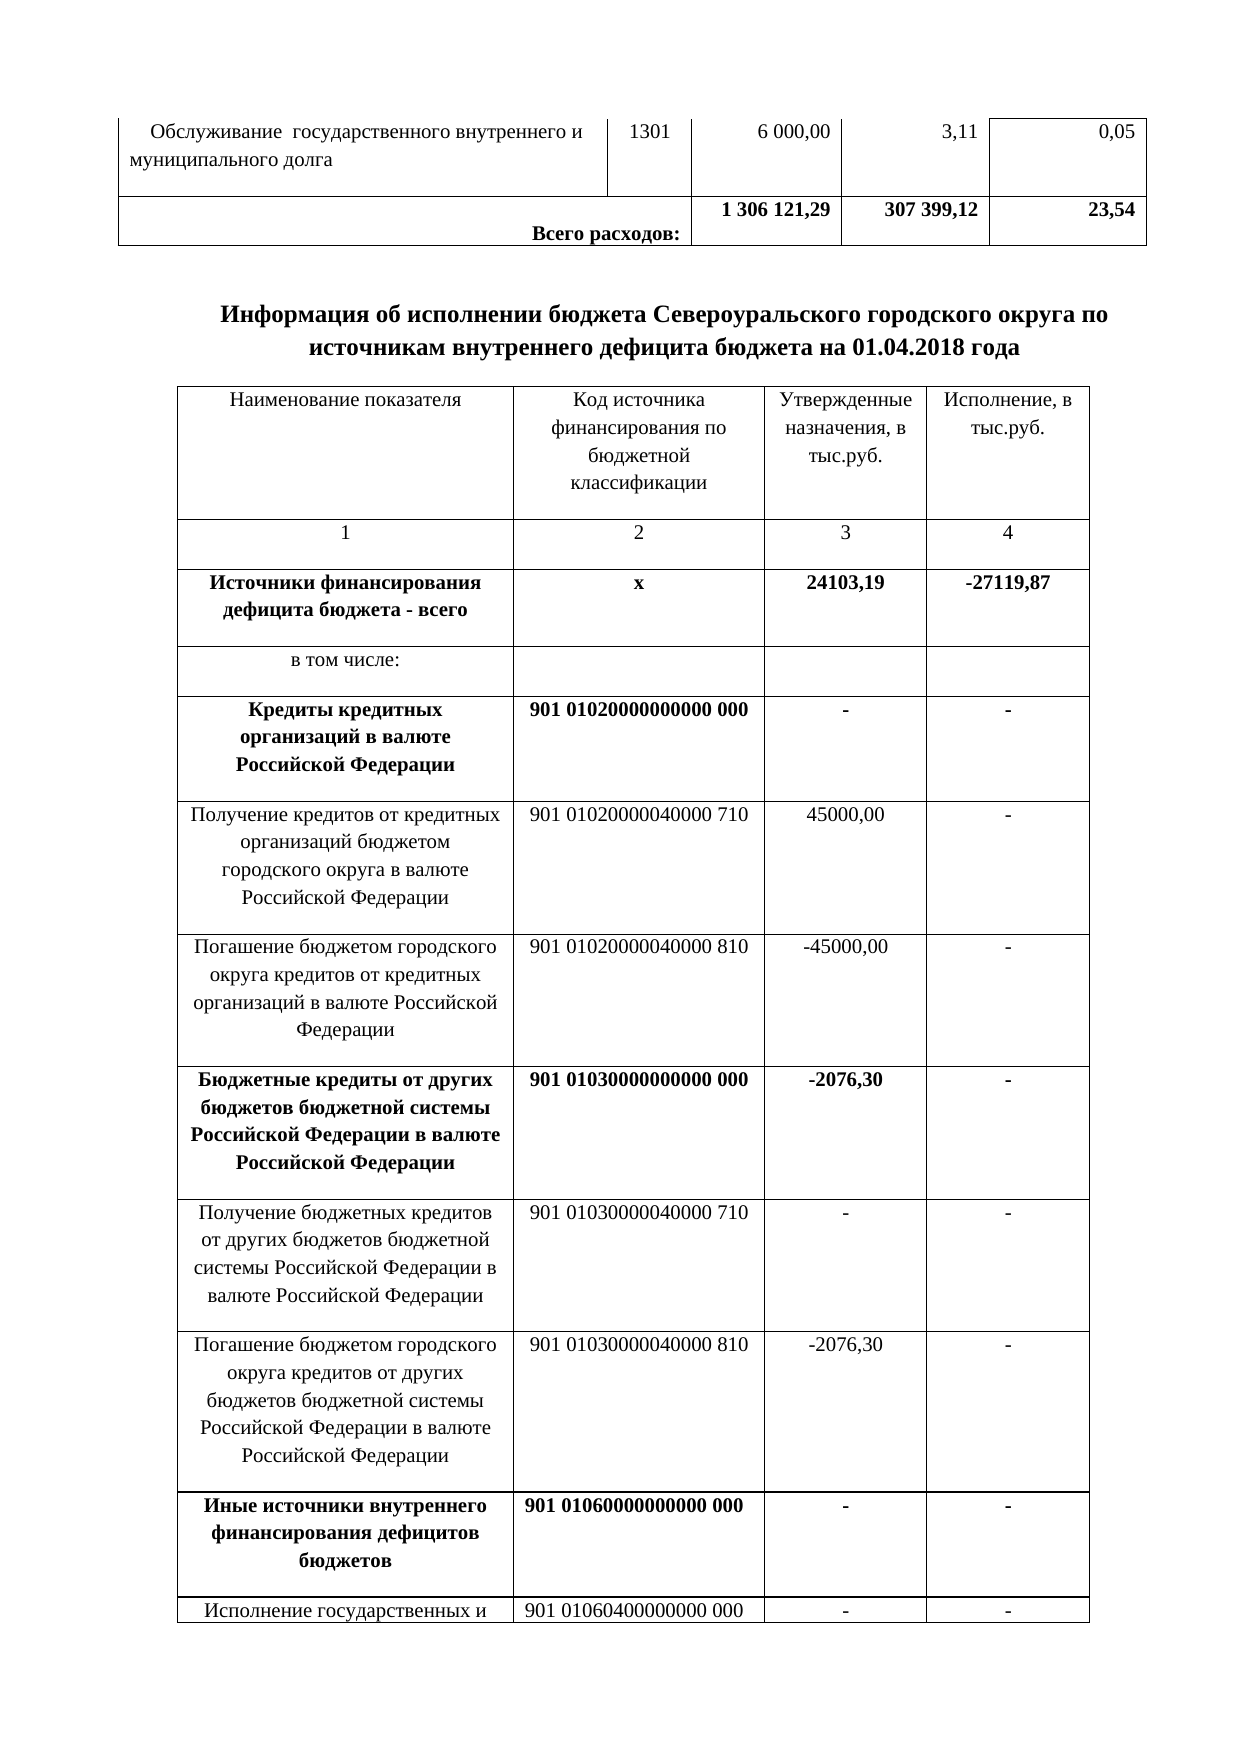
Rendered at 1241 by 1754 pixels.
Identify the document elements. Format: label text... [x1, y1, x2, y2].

table_cell - [927, 802, 1089, 933]
table_cell [514, 647, 764, 696]
table_cell 3,11 [842, 118, 989, 196]
table_header Утвержденные назначения, в тыс.руб. [765, 387, 926, 519]
table_cell 901 01030000000000 000 [514, 1067, 764, 1199]
table_cell - [927, 935, 1089, 1066]
table_cell - [927, 1067, 1089, 1199]
table_header Код источника финансирования по бюджетной классификации [514, 387, 764, 519]
table_cell Погашение бюджетом городского округа кредитов от других бюджетов бюджетной системы Российской Федерации в валюте Российской Федерации [178, 1332, 513, 1491]
table_cell Получение бюджетных кредитов от других бюджетов бюджетной системы Российской Федерации в валюте Российской Федерации [178, 1200, 513, 1331]
table_cell - [927, 1598, 1089, 1622]
table_cell - [927, 1200, 1089, 1331]
table_cell Всего расходов: [119, 197, 691, 245]
table_cell - [765, 697, 926, 801]
table_cell - [927, 697, 1089, 801]
table_cell 45000,00 [765, 802, 926, 933]
table_cell Погашение бюджетом городского округа кредитов от кредитных организаций в валюте Российской Федерации [178, 935, 513, 1066]
table_cell - [927, 1332, 1089, 1491]
table_cell 3 [765, 520, 926, 569]
table_cell 1 306 121,29 [692, 197, 841, 245]
table_cell 901 01020000040000 710 [514, 802, 764, 933]
table_cell 2 [514, 520, 764, 569]
table_cell -2076,30 [765, 1067, 926, 1199]
table_cell - [765, 1598, 926, 1622]
table_cell Бюджетные кредиты от других бюджетов бюджетной системы Российской Федерации в валюте Российской Федерации [178, 1067, 513, 1199]
table_cell - [765, 1200, 926, 1331]
table_cell 307 399,12 [842, 197, 989, 245]
table_cell 24103,19 [765, 570, 926, 646]
table_cell 6 000,00 [692, 118, 842, 196]
text Информация об исполнении бюджета Североуральского городского округа по источникам внутреннего дефицита бюджета на 01.04.2018 года [177, 299, 1152, 361]
table_cell -27119,87 [927, 570, 1089, 646]
table_cell 4 [927, 520, 1089, 569]
table_cell -45000,00 [765, 935, 926, 1066]
table_cell 901 01020000040000 810 [514, 935, 764, 1066]
table_cell х [514, 570, 764, 646]
table_cell [765, 647, 926, 696]
table_cell 1 [178, 520, 513, 569]
table_cell в том числе: [178, 647, 513, 696]
table_cell 901 01030000040000 710 [514, 1200, 764, 1331]
table_cell Источники финансирования дефицита бюджета - всего [178, 570, 513, 646]
table_cell 0,05 [990, 119, 1146, 196]
table_cell - [927, 1493, 1089, 1596]
table_header Исполнение, в тыс.руб. [927, 387, 1089, 519]
table_header Наименование показателя [178, 387, 513, 519]
table_cell 901 01020000000000 000 [514, 697, 764, 801]
table_cell 23,54 [990, 197, 1146, 245]
table_cell 901 01030000040000 810 [514, 1332, 764, 1491]
table_cell -2076,30 [765, 1332, 926, 1491]
table_cell - [765, 1493, 926, 1596]
table_cell 1301 [608, 118, 692, 196]
table_cell Получение кредитов от кредитных организаций бюджетом городского округа в валюте Российской Федерации [178, 802, 513, 933]
table_cell [927, 647, 1089, 696]
table_cell 901 01060000000000 000 [514, 1493, 764, 1596]
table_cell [514, 1598, 764, 1622]
table_cell Обслуживание государственного внутреннего и муниципального долга [119, 118, 608, 196]
table_cell Иные источники внутреннего финансирования дефицитов бюджетов [178, 1493, 513, 1596]
table_cell Кредиты кредитных организаций в валюте Российской Федерации [178, 697, 513, 801]
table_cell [178, 1598, 513, 1622]
